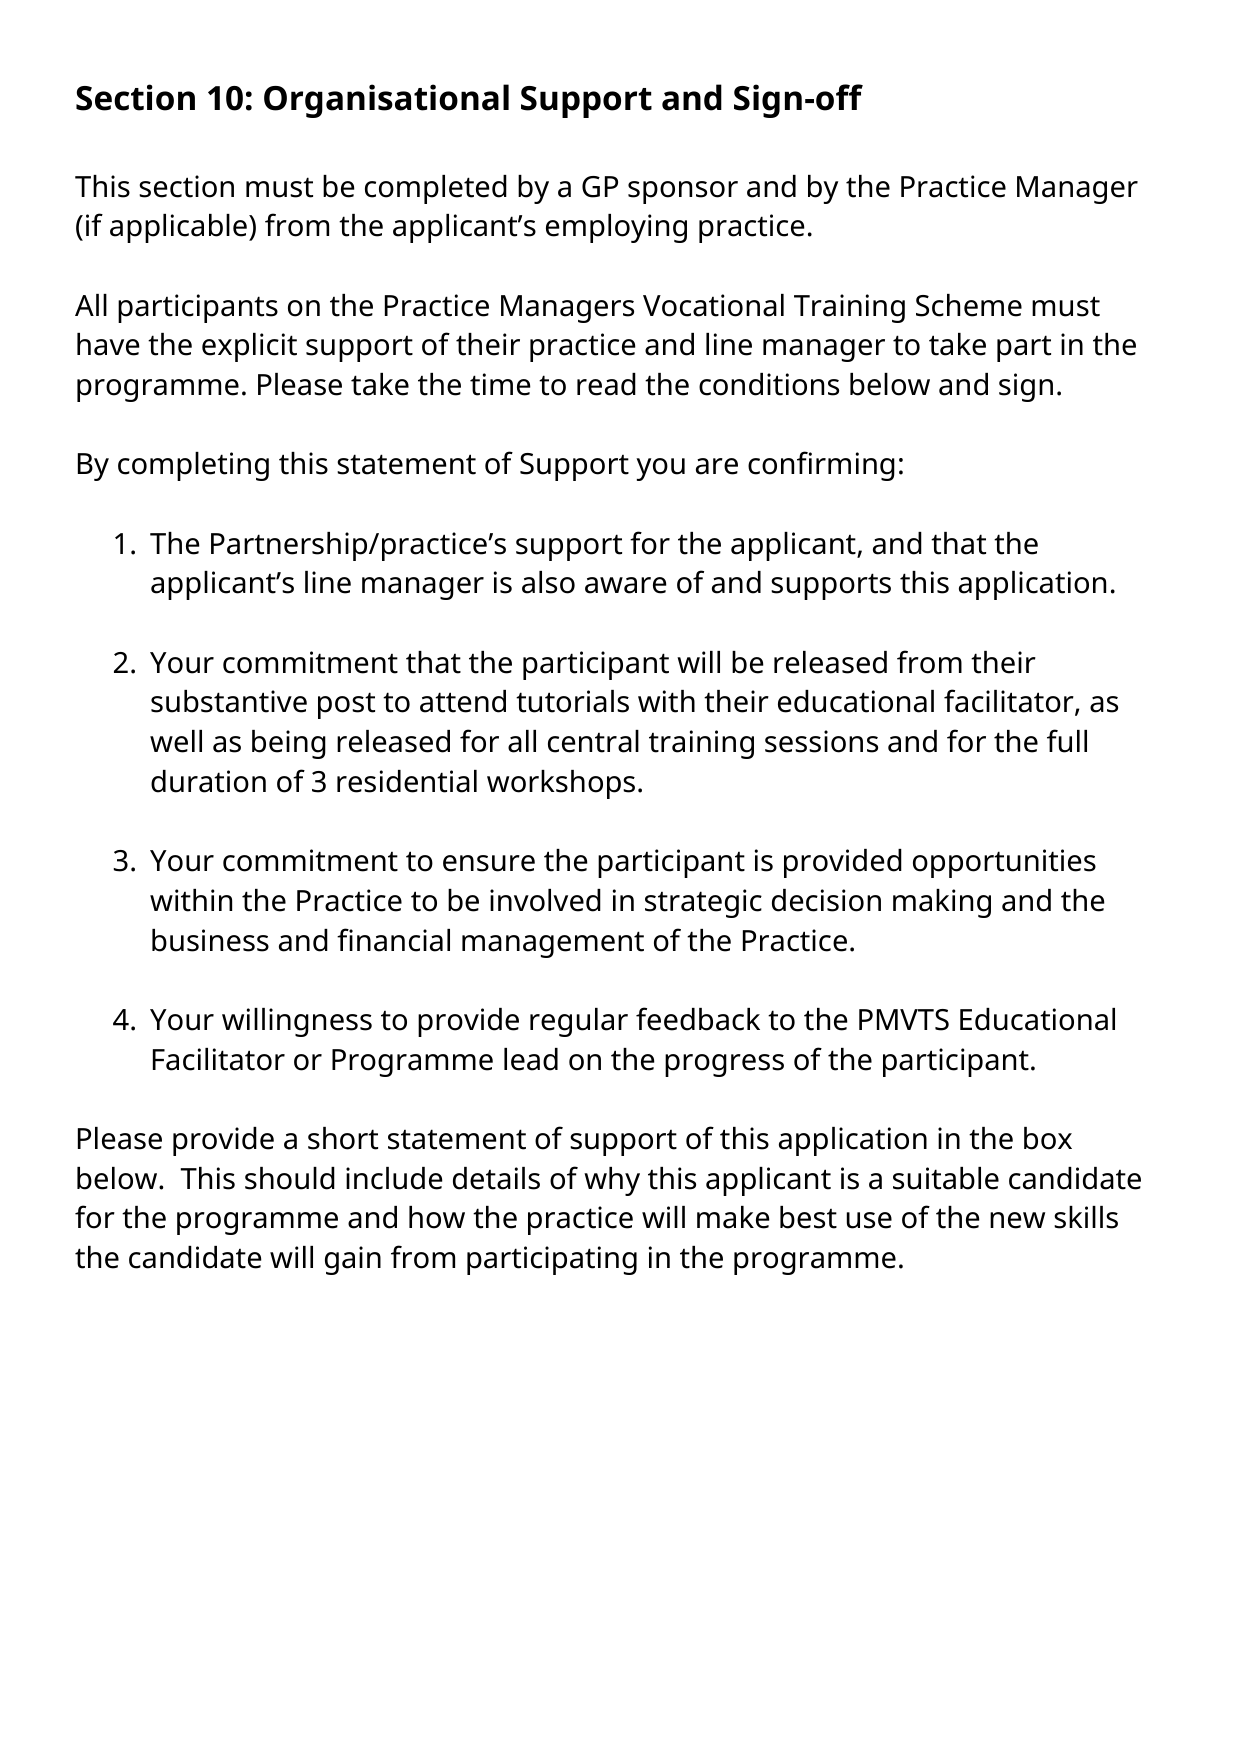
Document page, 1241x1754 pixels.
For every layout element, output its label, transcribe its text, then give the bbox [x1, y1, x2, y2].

list Your commitment to ensure the participant is provided opportunities within the Practice to be involved in strategic decision making and the business and financial management of the Practice. [112, 841, 1165, 959]
list Your willingness to provide regular feedback to the PMVTS Educational Facilitator or Programme lead on the progress of the participant. [112, 999, 1165, 1079]
list The Partnership/practice’s support for the applicant, and that the applicant’s line manager is also aware of and supports this application. [112, 523, 1165, 602]
text By completing this statement of Support you are confirming: [75, 444, 1165, 483]
list Your commitment that the participant will be released from their substantive post to attend tutorials with their educational facilitator, as well as being released for all central training sessions and for the full duration of 3 residential workshops. [112, 642, 1165, 801]
text Please provide a short statement of support of this application in the box below. This should include details of why this applicant is a suitable candidate for the programme and how the practice will make best use of the new skills the candidate will gain from participating in the programme. [75, 1118, 1165, 1277]
text This section must be completed by a GP sponsor and by the Practice Manager (if applicable) from the applicant’s employing practice. [75, 166, 1165, 245]
text All participants on the Practice Managers Vocational Training Scheme must have the explicit support of their practice and line manager to take part in the programme. Please take the time to read the conditions below and sign. [75, 285, 1165, 404]
text Section 10: Organisational Support and Sign-off [75, 75, 1165, 120]
